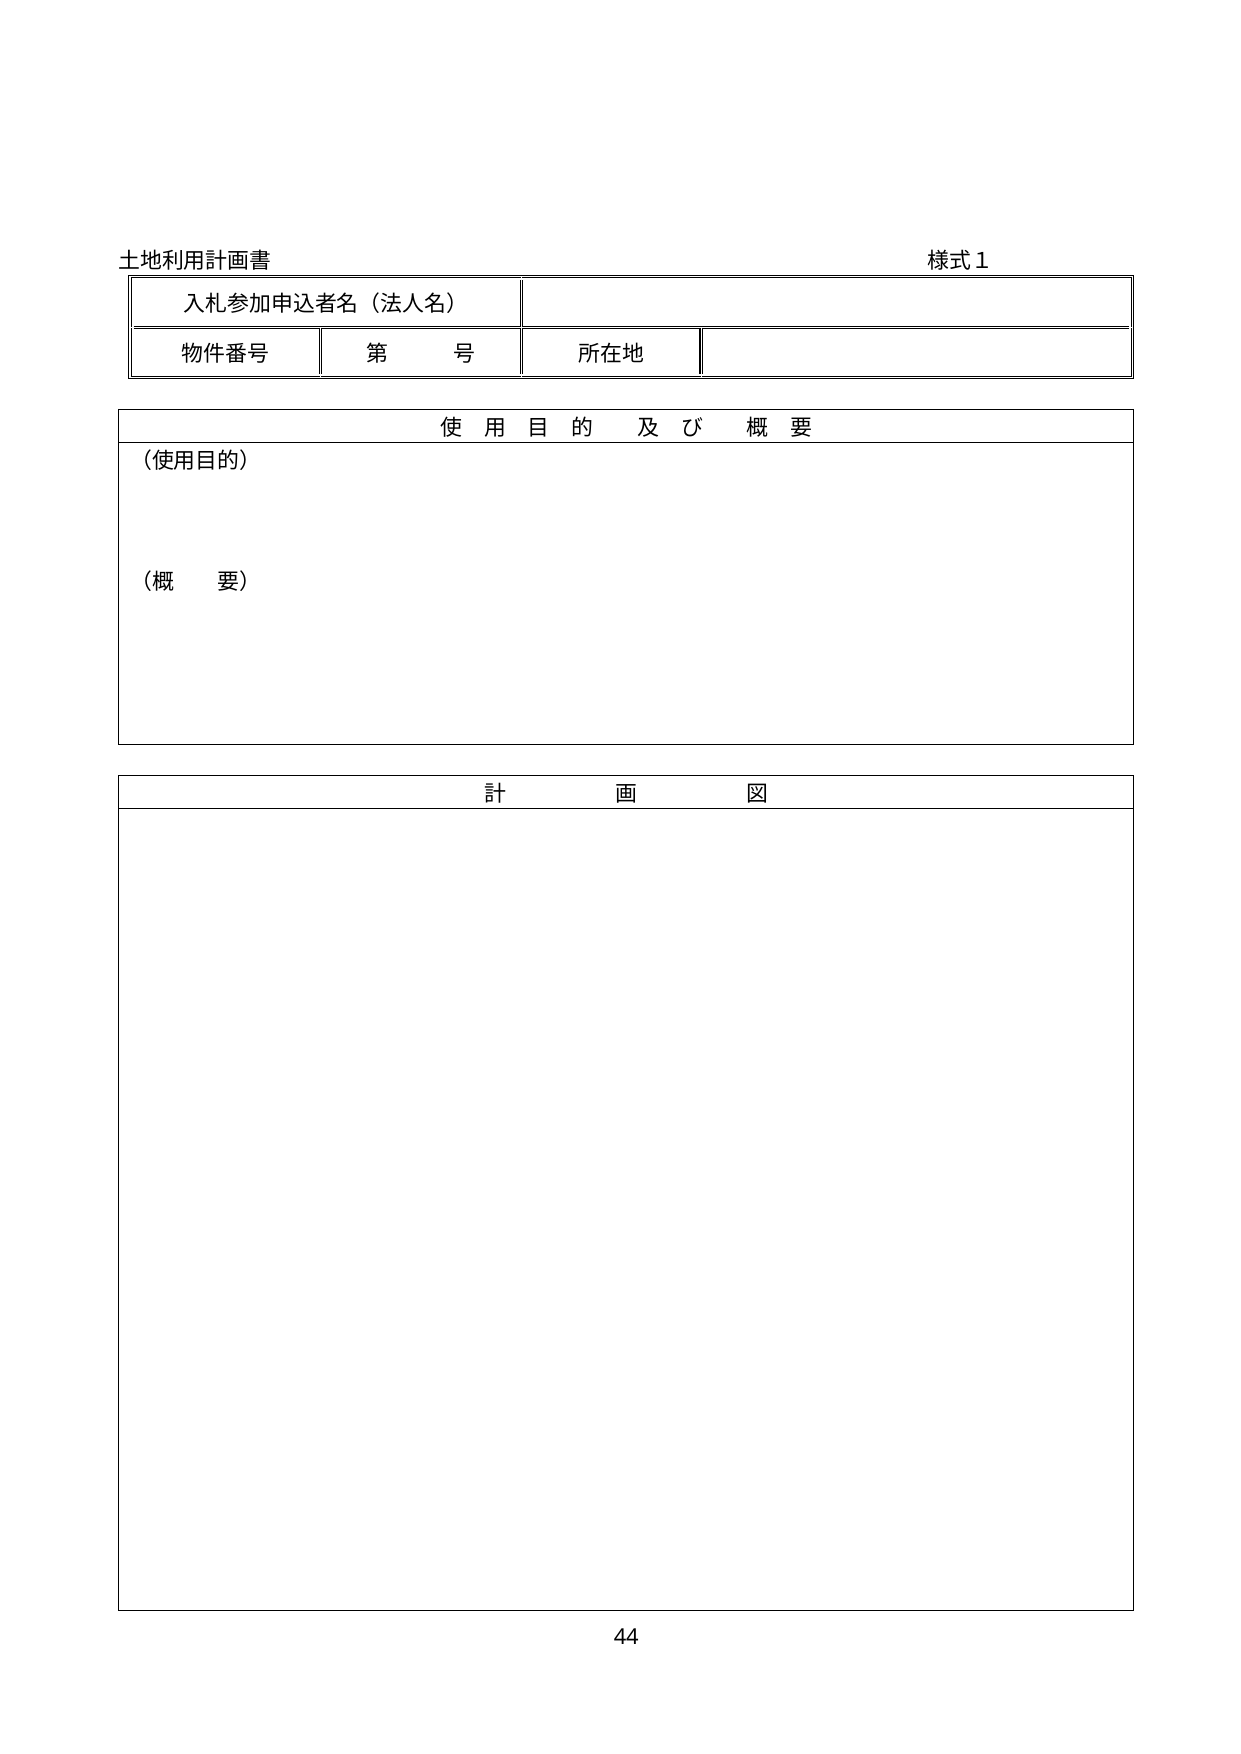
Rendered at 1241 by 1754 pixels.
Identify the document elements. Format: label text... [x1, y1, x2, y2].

table_header 計 画 図 [119, 776, 1133, 808]
table_cell [119, 809, 1133, 1610]
table_header [521, 278, 1131, 326]
table_cell 第 号 [320, 329, 521, 376]
table_cell （使用目的） （概 要） [119, 443, 1133, 744]
table_header 使 用 目 的 及 び 概 要 [119, 410, 1133, 442]
table_header 入札参加申込者名（法人名） [132, 278, 521, 326]
table_cell 物件番号 [132, 326, 320, 376]
table_cell 所在地 [521, 329, 701, 376]
table_cell [701, 326, 1131, 376]
text 土地利用計画書 様式１ [118, 243, 1134, 275]
